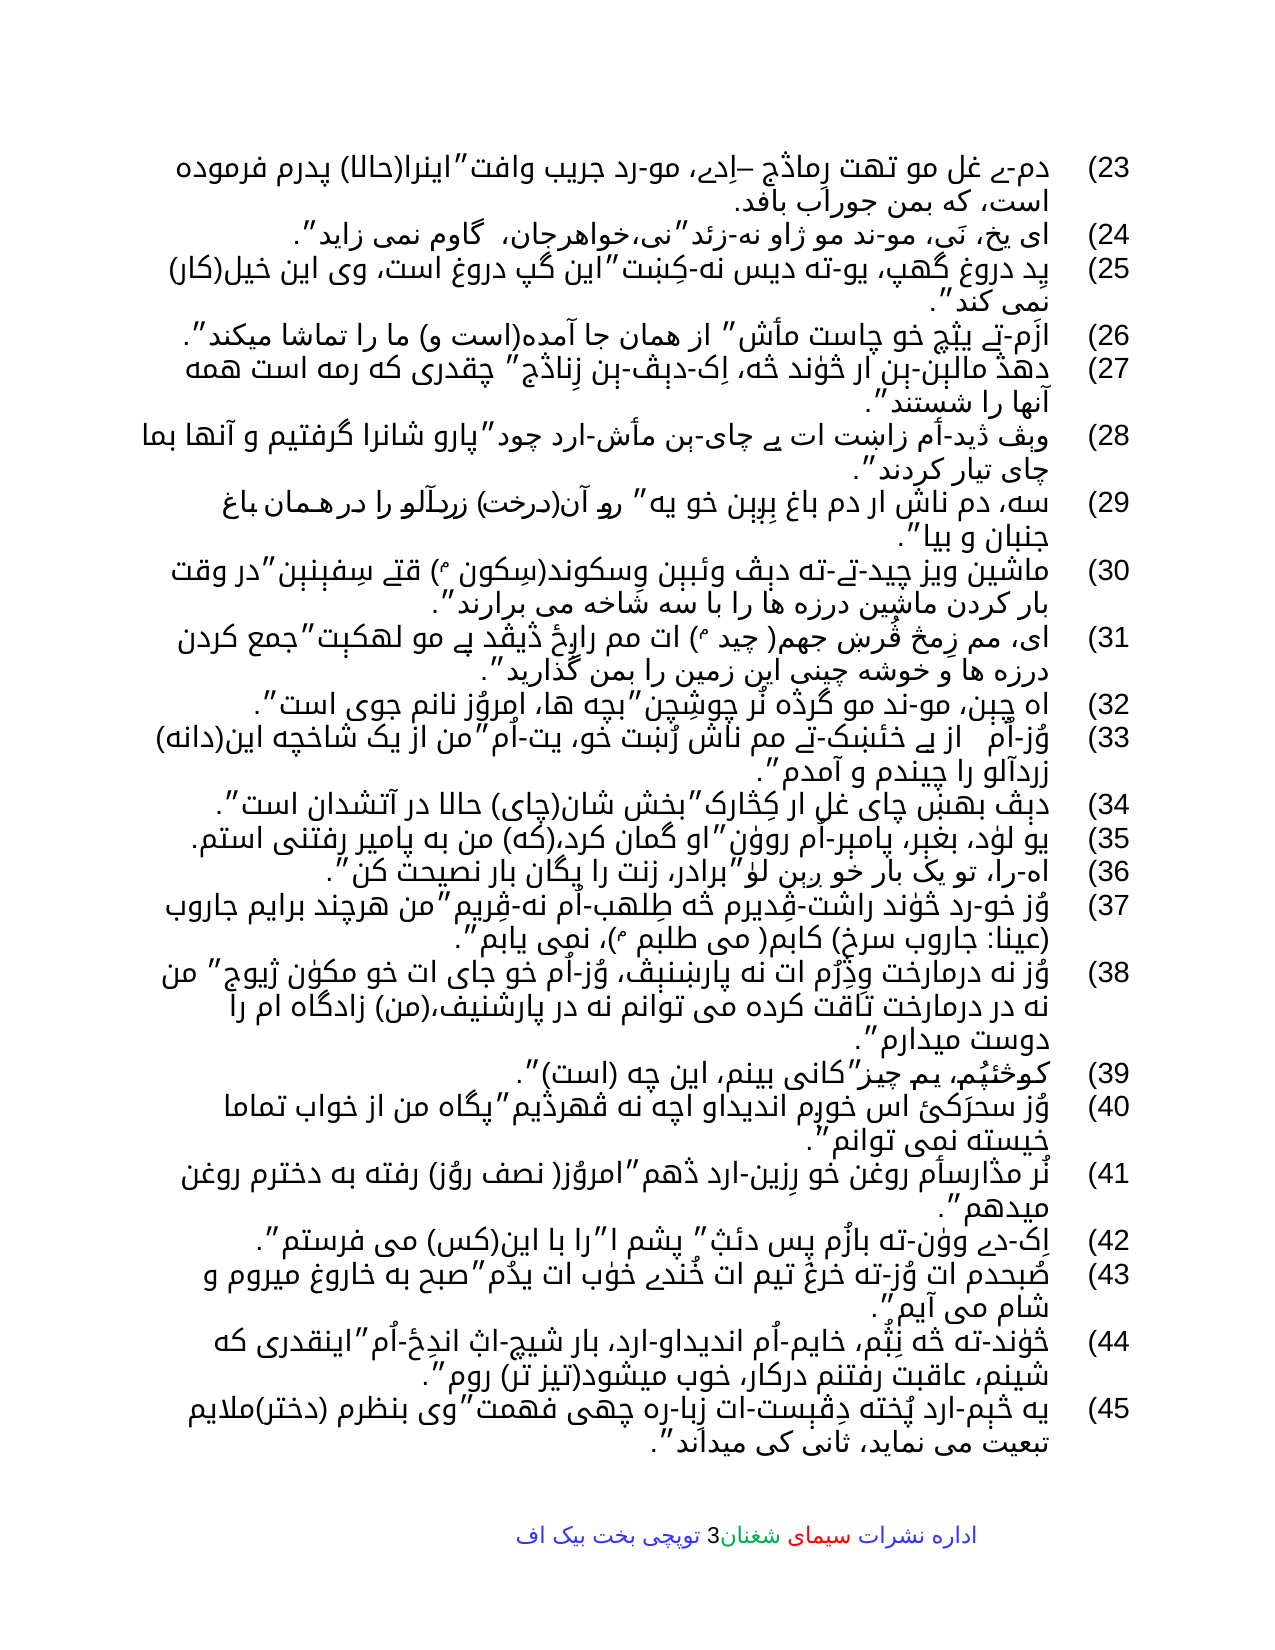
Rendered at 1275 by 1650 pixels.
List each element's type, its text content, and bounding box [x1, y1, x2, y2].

list وُز نه درمارخت وِڎِرُم ات نه پارښنېڤ، وُز-اُم خو جای ات خو مکۈن ژیوج״ من نه در درمارخت تاقت کرده می توانم نه در پارشنیف،(من) زادگاه ام را دوست میدارم״. [150, 955, 1087, 1056]
list دهڎ مالېن-ېن ار څۈند څه، اِک-دېڤ-ېن زِناڎج״ چقدری که رمه است همه آنها را شستند״. [150, 351, 1087, 418]
list یه څېم-ارد پُخته دِڤېست-ات زِبا-ره چهی فهمت״وی بنظرم (دختر)ملایم تبعیت می نماید، ثانی کی میداند״. [150, 1391, 1087, 1458]
list وُز خو-رد څۈند راشت-ڤِدیرم څه طِلهب-اُم نه-ڤِریم״من هرچند برایم جاروب (عینا: جاروب سرخ) کابم( می طلبم م)، نمی یابم״. [150, 888, 1087, 955]
list وُز-اُم از یے خئښک-تے مم ناش رُښت خو، یت-اُم״من از یک شاخچه این(دانه) زردآلو را چیندم و آمدم״. [150, 720, 1087, 787]
list وېڤ ڎید-ٲم زاښت ات یے چای-ېن مٲش-ارد چود״پارو شانرا گرفتیم و آنها بما چای تیار کردند״. [150, 418, 1087, 485]
list دېڤ بهښ چای غل ار کِڅارک״بخش شان(چای) حالا در آتشدان است״. [150, 787, 1087, 821]
list څۈند-ته څه نِݑُم، خایم-اُم اندیداو-ارد، بار شیچ-اݑ اندِځ-اُم״اینقدری که شینم، عاقبت رفتنم درکار، خوب میشود(تیز تر) روم״. [150, 1324, 1087, 1391]
list اِک-دے وۈن-ته بازُم پِس دئݑ״ پشم ا״را با این(کس) می فرستم״. [150, 1223, 1087, 1257]
list کوڅئپُم، یم چیز״کانی بینم، این چه (است)״. [150, 1056, 1087, 1089]
list ازَم-تے یݑچ خو چاست مٲش״ از همان جا آمده(است و) ما را تماشا میکند״. [150, 318, 1087, 351]
list صُبحدم ات وُز-ته خرغ تیم ات خُندے خۈب ات یدُم״صبح به خاروغ میروم و شام می آیم״. [150, 1257, 1087, 1324]
list سه، دم ناش ار دم باغ بِږېن خو یه״ رو آن(درخت) زردآلو را در همان باغ جنبان و بیا״. [150, 485, 1087, 552]
list اه-را، تو یک بار خو ږېن لۈ״برادر، زنت را یگان بار نصیحت کن״. [150, 854, 1087, 888]
list یو لۈد، بغېر، پامېر-اُم روۈن״او گمان کرد،(که) من به پامیر رفتنی استم. [150, 821, 1087, 854]
list اه چېن، مو-ند مو گرڎه نُر چوشِچن״بچه ها، امروُز نانم جوی است״. [150, 687, 1087, 720]
list نُر مڎارسٲم روغن خو رِزین-ارد ڎهم״امروُز( نصف روُز) رفته به دخترم روغن میدهم״. [150, 1156, 1087, 1223]
list یِد دروغ گهپ، یو-ته دیس نه-کِښت״این گپ دروغ است، وی این خیل(کار) نمی کند״. [150, 251, 1087, 318]
list دم-ے غل مو تهت رِماڎج –اِدے، مو-رد جریب وافت״اینرا(حالا) پدرم فرموده است، که بمن جوراب بافد. [150, 150, 1087, 217]
list ای، مم زِمڅ ڤُرښ جهم( چید م) ات مم راږځ ڎیڤد پے مو لهکېت״جمع کردن درزه ها و خوشه چینی این زمین را بمن گذارید״. [150, 619, 1087, 687]
list وُز سحرَکئ اس خوږم اندیداو اچه نه ڤهرڎیم״پگاه من از خواب تماما خیسته نمی توانم״. [150, 1089, 1087, 1156]
list ماشین ویز چید-تے-ته دېڤ وئبېن وِسکوند(سِکون م) قتے سِفېنېن״در وقت بار کردن ماشین درزه ها را با سه شاخه می برارند״. [150, 552, 1087, 619]
list ای یخ، نَی، مو-ند مو ژاو نه-زئد״نی،خواهرجان، گاوم نمی زاید״. [150, 217, 1087, 251]
